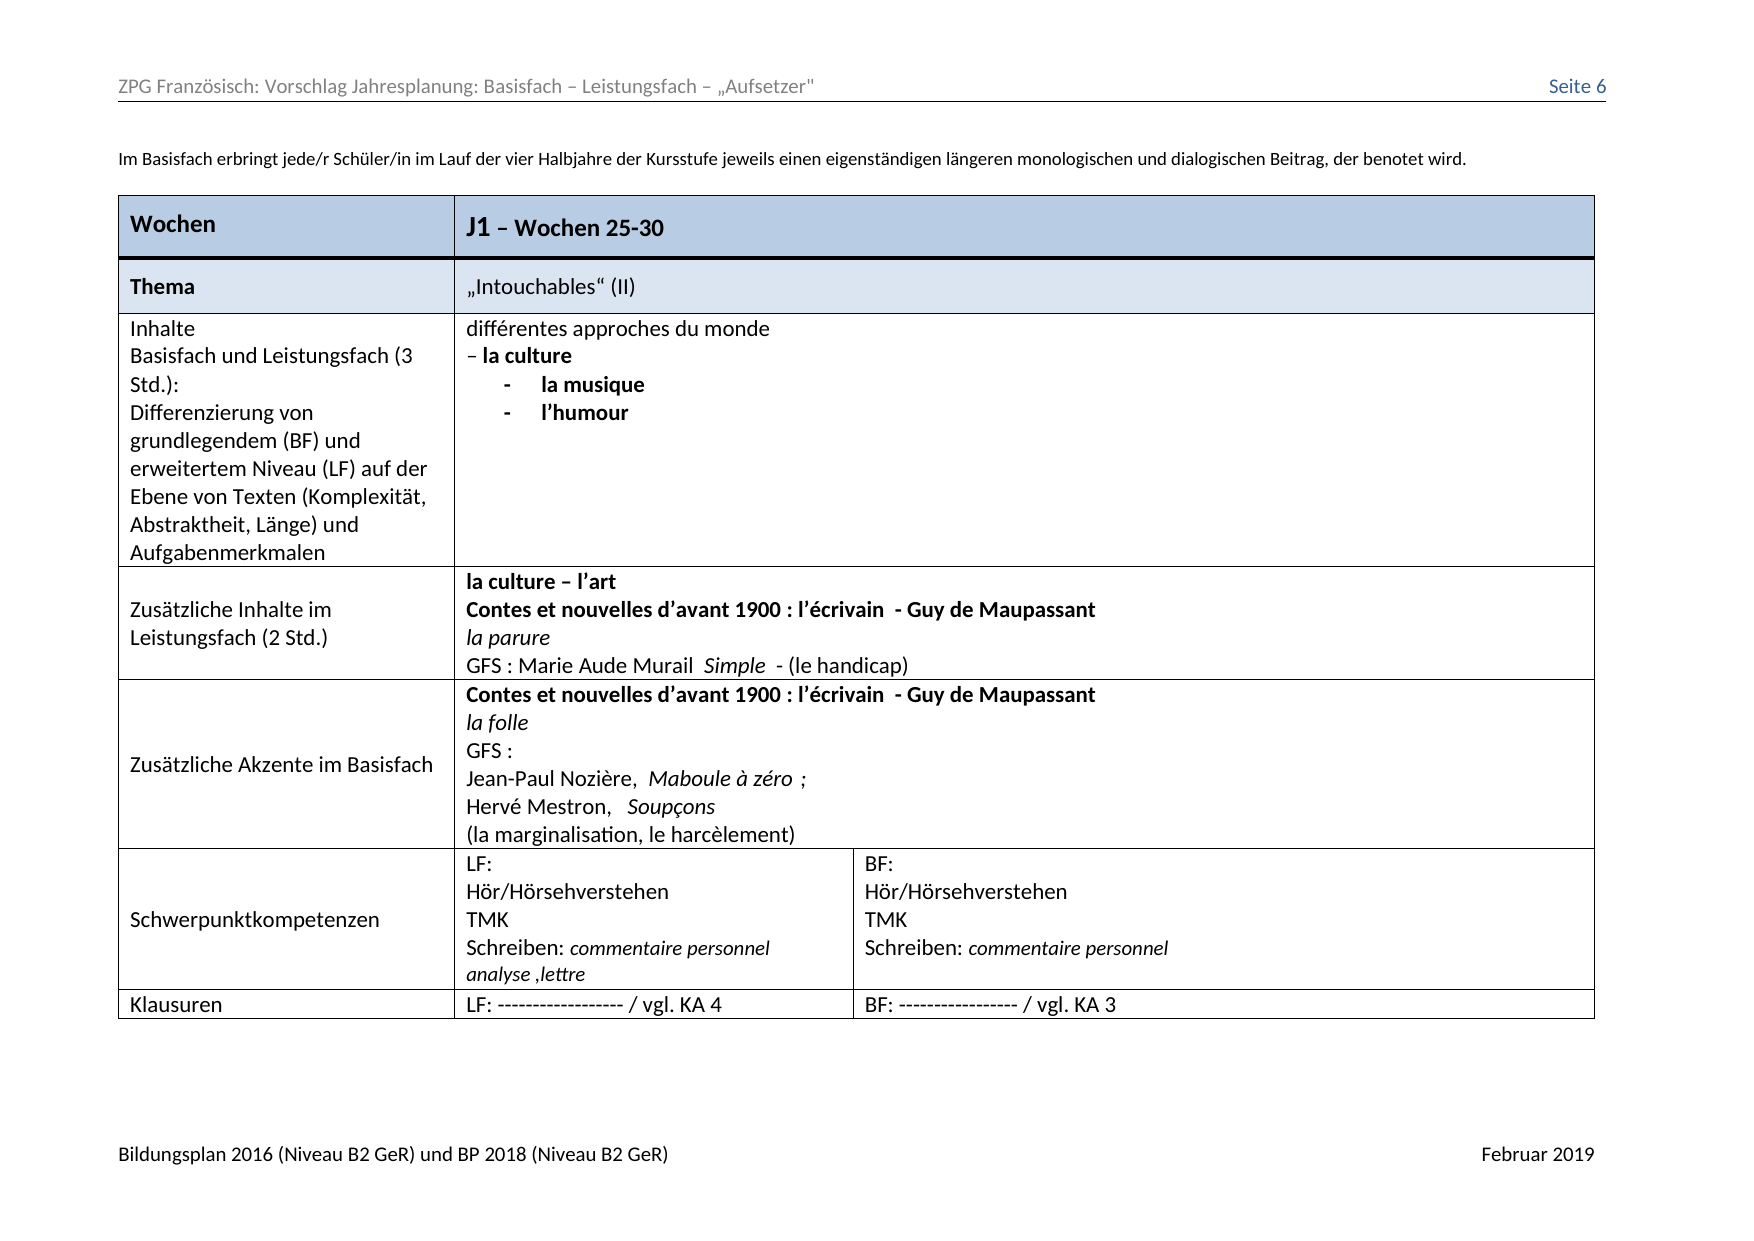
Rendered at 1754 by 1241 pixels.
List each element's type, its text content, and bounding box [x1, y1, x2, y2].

table_header Wochen [119, 196, 454, 256]
table_cell LF: ------------------ / vgl. KA 4 [455, 990, 853, 1018]
table_cell la culture – l’art Contes et nouvelles d’avant 1900 : l’écrivain - Guy de Maupassant la parure GFS : Marie Aude Murail Simple - (le handicap) [455, 567, 1594, 679]
table_cell Thema [119, 260, 454, 313]
table_cell Contes et nouvelles d’avant 1900 : l’écrivain - Guy de Maupassant la folle GFS : Jean-Paul Nozière, Maboule à zéro ; Hervé Mestron, Soupçons (la marginalisation, le harcèlement) [455, 680, 1594, 848]
text Im Basisfach erbringt jede/r Schüler/in im Lauf der vier Halbjahre der Kursstufe jeweils einen eigenständigen längeren monologischen und dialogischen Beitrag, der benotet wird. [118, 148, 1606, 171]
table_cell Inhalte Basisfach und Leistungsfach (3 Std.): Differenzierung von grundlegendem (BF) und erweitertem Niveau (LF) auf der Ebene von Texten (Komplexität, Abstraktheit, Länge) und Aufgabenmerkmalen [119, 314, 454, 566]
table_cell Zusätzliche Akzente im Basisfach [119, 680, 454, 848]
table_header J1 – Wochen 25-30 [455, 196, 1594, 256]
table_cell BF: Hör/Hörsehverstehen TMK Schreiben: commentaire personnel [854, 849, 1594, 989]
table_cell différentes approches du monde – la culture la musique l’humour [455, 314, 1594, 566]
table_cell LF: Hör/Hörsehverstehen TMK Schreiben: commentaire personnel analyse ,lettre [455, 849, 853, 989]
table_cell BF: ----------------- / vgl. KA 3 [854, 990, 1594, 1018]
table_cell Zusätzliche Inhalte im Leistungsfach (2 Std.) [119, 567, 454, 679]
table_cell Klausuren [119, 990, 454, 1018]
table_cell Schwerpunktkompetenzen [119, 849, 454, 989]
table_cell „Intouchables“ (II) [455, 260, 1594, 313]
